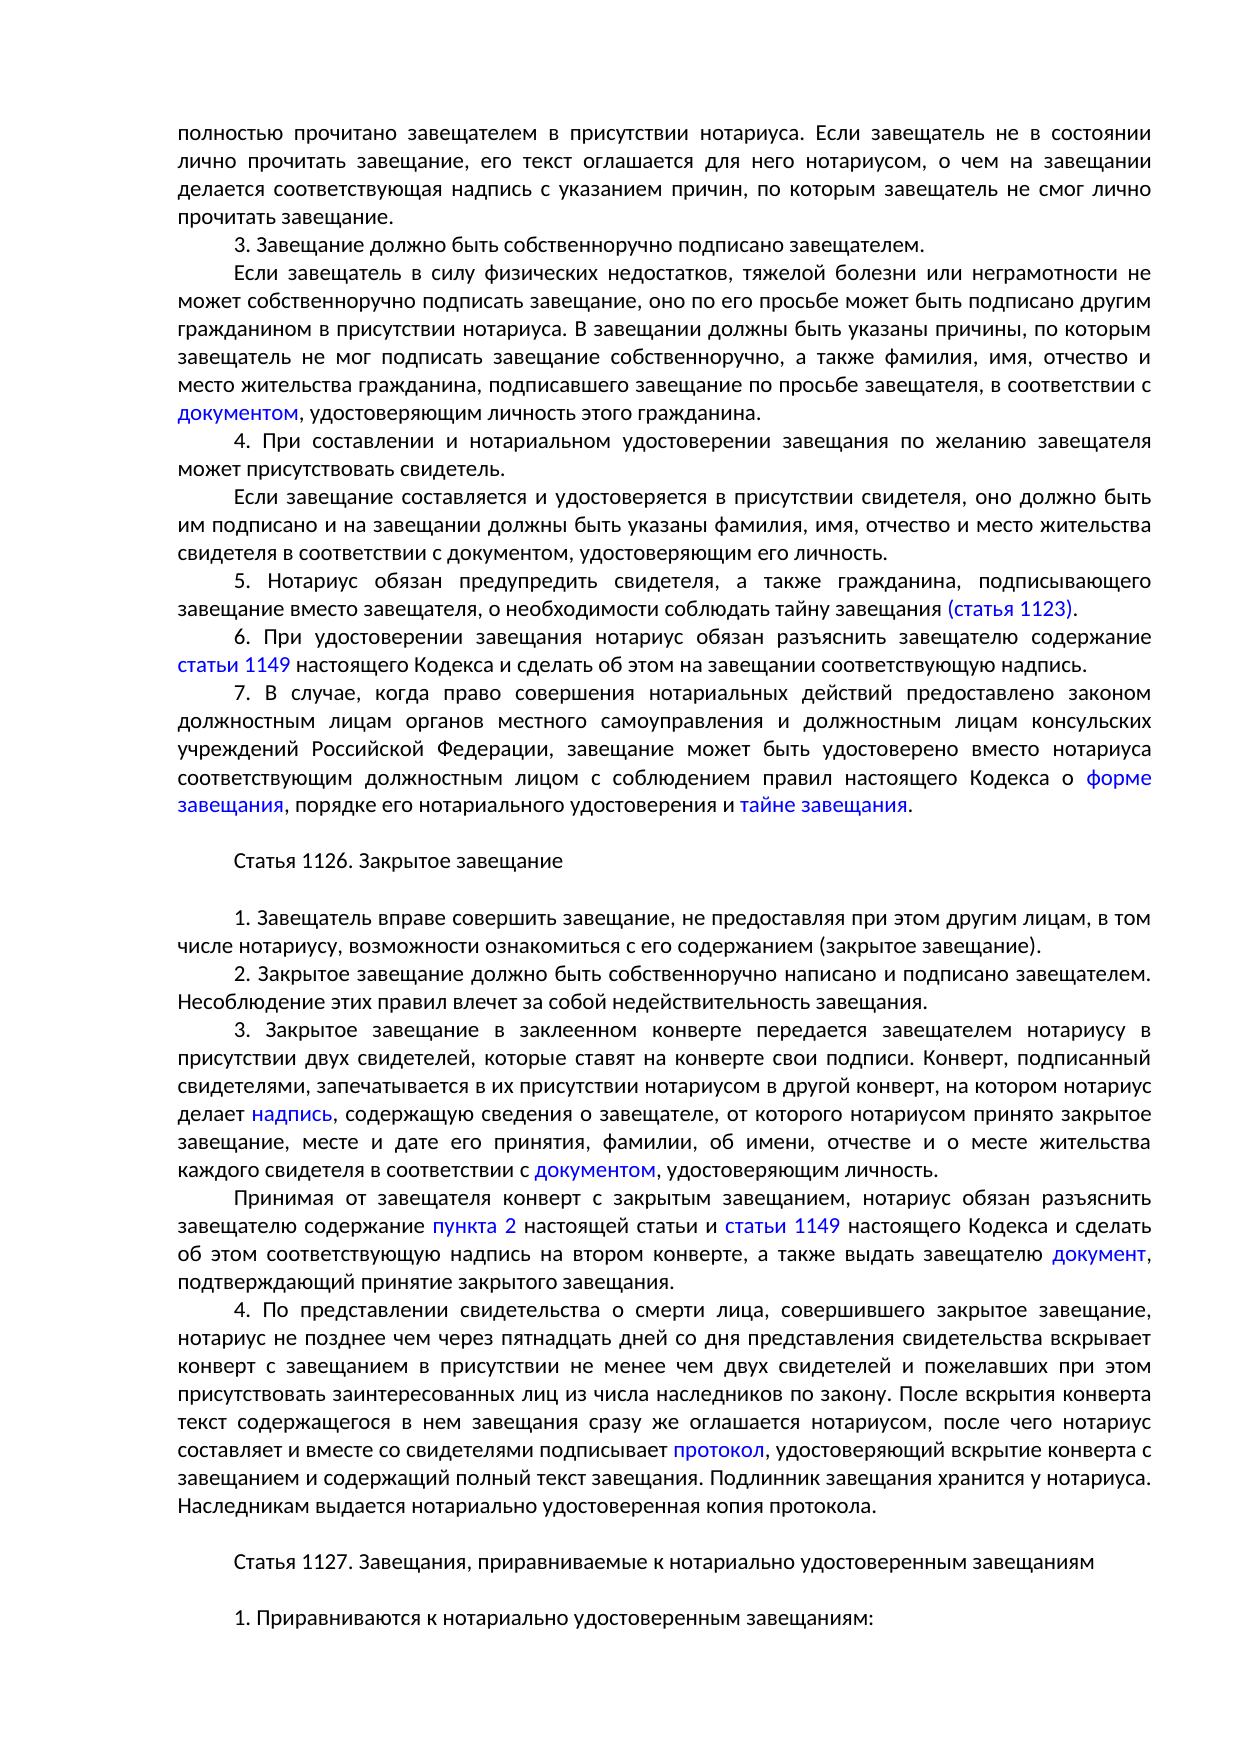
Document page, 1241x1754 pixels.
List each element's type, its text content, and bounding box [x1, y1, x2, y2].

text 4. При составлении и нотариальном удостоверении завещания по желанию завещателя может присутствовать свидетель. [177, 426, 1152, 482]
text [177, 118, 1152, 230]
text 7. В случае, когда право совершения нотариальных действий предоставлено законом должностным лицам органов местного самоуправления и должностным лицам консульских учреждений Российской Федерации, завещание может быть удостоверено вместо нотариуса соответствующим должностным лицом с соблюдением правил настоящего Кодекса о форме завещания, порядке его нотариального удостоверения и тайне завещания. [177, 678, 1152, 819]
text 2. Закрытое завещание должно быть собственноручно написано и подписано завещателем. Несоблюдение этих правил влечет за собой недействительность завещания. [177, 959, 1152, 1015]
text 4. По представлении свидетельства о смерти лица, совершившего закрытое завещание, нотариус не позднее чем через пятнадцать дней со дня представления свидетельства вскрывает конверт с завещанием в присутствии не менее чем двух свидетелей и пожелавших при этом присутствовать заинтересованных лиц из числа наследников по закону. После вскрытия конверта текст содержащегося в нем завещания сразу же оглашается нотариусом, после чего нотариус составляет и вместе со свидетелями подписывает протокол, удостоверяющий вскрытие конверта с завещанием и содержащий полный текст завещания. Подлинник завещания хранится у нотариуса. Наследникам выдается нотариально удостоверенная копия протокола. [177, 1295, 1152, 1519]
text Если завещатель в силу физических недостатков, тяжелой болезни или неграмотности не может собственноручно подписать завещание, оно по его просьбе может быть подписано другим гражданином в присутствии нотариуса. В завещании должны быть указаны причины, по которым завещатель не мог подписать завещание собственноручно, а также фамилия, имя, отчество и место жительства гражданина, подписавшего завещание по просьбе завещателя, в соответствии с документом, удостоверяющим личность этого гражданина. [177, 258, 1152, 426]
text 3. Закрытое завещание в заклеенном конверте передается завещателем нотариусу в присутствии двух свидетелей, которые ставят на конверте свои подписи. Конверт, подписанный свидетелями, запечатывается в их присутствии нотариусом в другой конверт, на котором нотариус делает надпись, содержащую сведения о завещателе, от которого нотариусом принято закрытое завещание, месте и дате его принятия, фамилии, об имени, отчестве и о месте жительства каждого свидетеля в соответствии с документом, удостоверяющим личность. [177, 1015, 1152, 1183]
text Если завещание составляется и удостоверяется в присутствии свидетеля, оно должно быть им подписано и на завещании должны быть указаны фамилия, имя, отчество и место жительства свидетеля в соответствии с документом, удостоверяющим его личность. [177, 482, 1152, 566]
text 5. Нотариус обязан предупредить свидетеля, а также гражданина, подписывающего завещание вместо завещателя, о необходимости соблюдать тайну завещания (статья 1123). [177, 566, 1152, 622]
text 6. При удостоверении завещания нотариус обязан разъяснить завещателю содержание статьи 1149 настоящего Кодекса и сделать об этом на завещании соответствующую надпись. [177, 622, 1152, 678]
text 1. Завещатель вправе совершить завещание, не предоставляя при этом другим лицам, в том числе нотариусу, возможности ознакомиться с его содержанием (закрытое завещание). [177, 903, 1152, 959]
text 1. Приравниваются к нотариально удостоверенным завещаниям: [177, 1603, 1152, 1631]
text 3. Завещание должно быть собственноручно подписано завещателем. [177, 230, 1152, 258]
text Статья 1127. Завещания, приравниваемые к нотариально удостоверенным завещаниям [177, 1547, 1152, 1575]
text Принимая от завещателя конверт с закрытым завещанием, нотариус обязан разъяснить завещателю содержание пункта 2 настоящей статьи и статьи 1149 настоящего Кодекса и сделать об этом соответствующую надпись на втором конверте, а также выдать завещателю документ, подтверждающий принятие закрытого завещания. [177, 1183, 1152, 1295]
text Статья 1126. Закрытое завещание [177, 847, 1152, 875]
